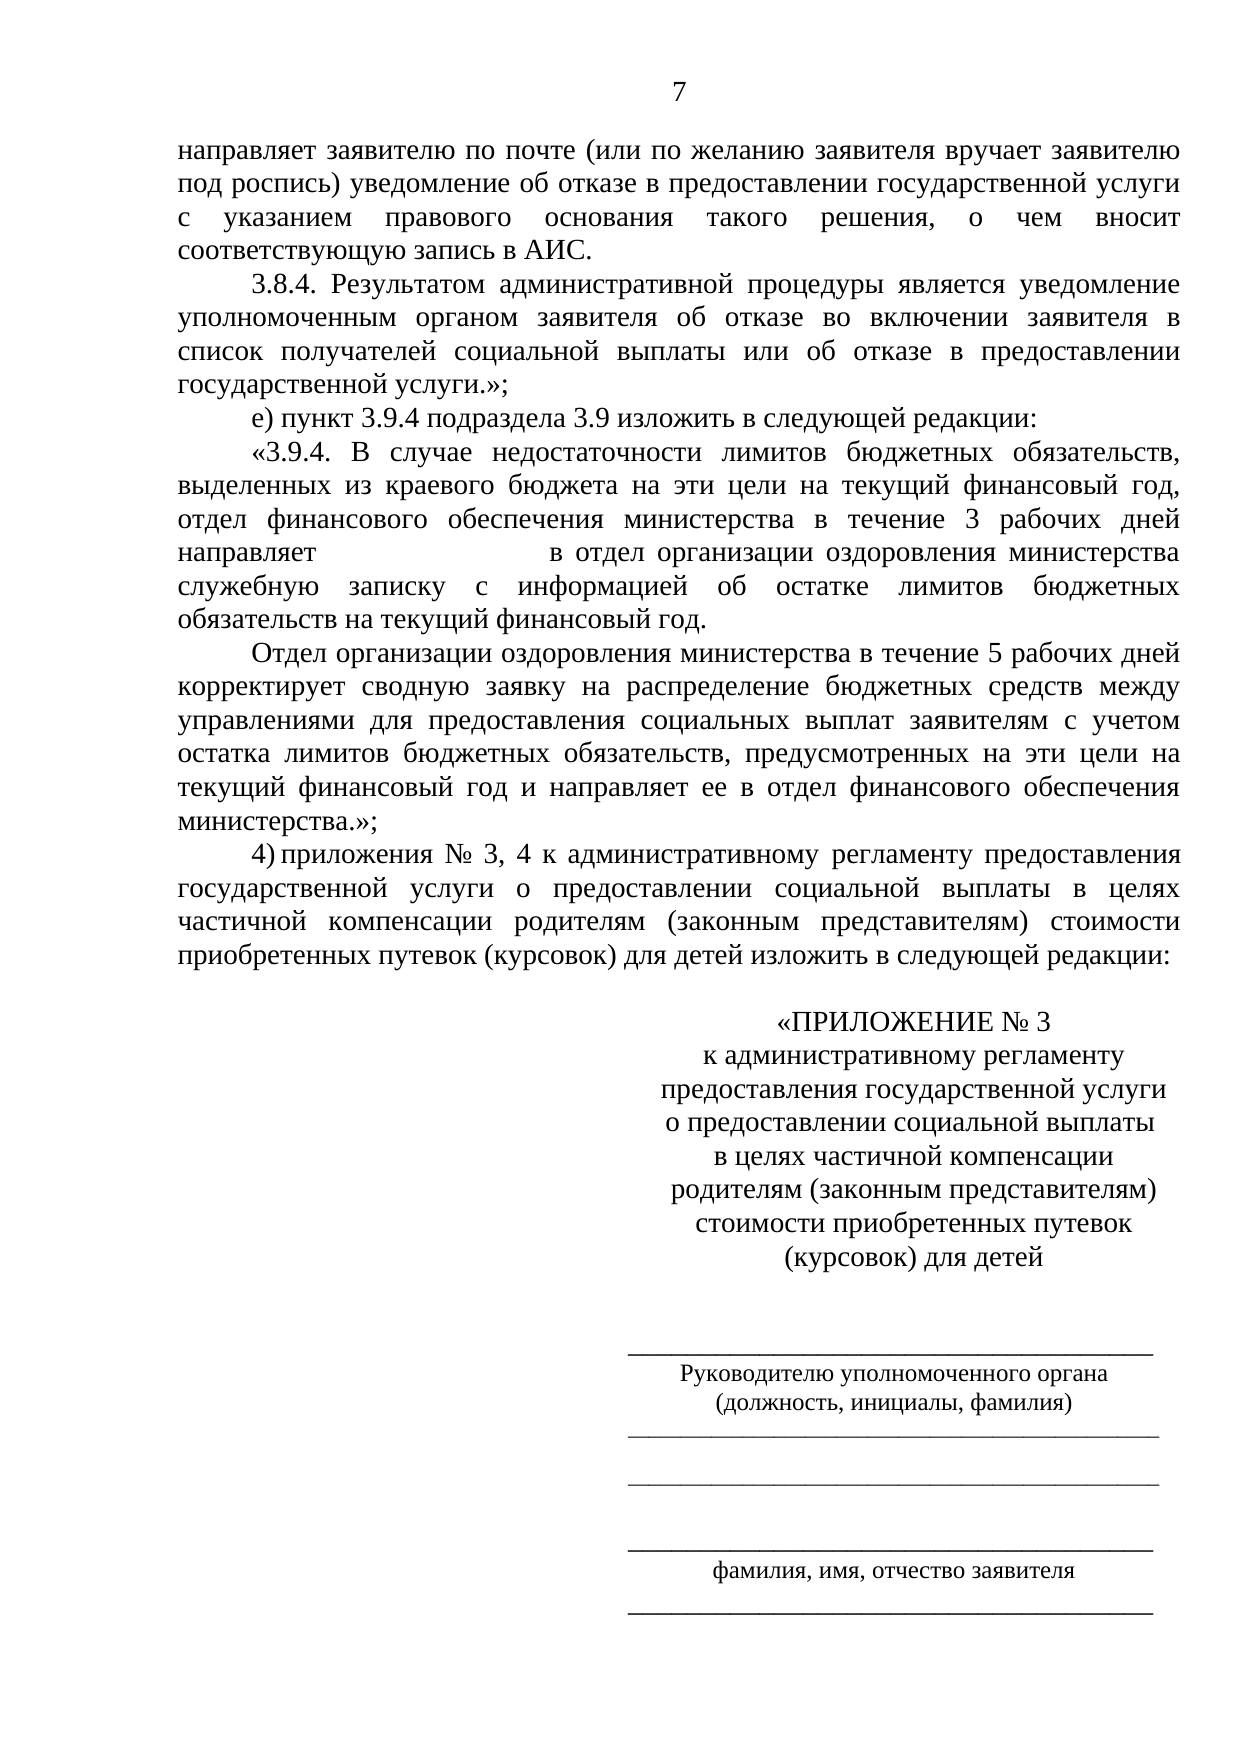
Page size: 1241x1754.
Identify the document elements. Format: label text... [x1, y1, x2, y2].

text «3.9.4. В случае недостаточности лимитов бюджетных обязательств, выделенных из краевого бюджета на эти цели на текущий финансовый год, отдел финансового обеспечения министерства в течение 3 рабочих дней направляет в отдел организации оздоровления министерства служебную записку с информацией об остатке лимитов бюджетных обязательств на текущий финансовый год. [177, 434, 1181, 635]
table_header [617, 1325, 1171, 1617]
list приложения № 3, 4 к административному регламенту предоставления государственной услуги о предоставлении социальной выплаты в целях частичной компенсации родителям (законным представителям) стоимости приобретенных путевок (курсовок) для детей изложить в следующей редакции: [177, 836, 1181, 970]
table_header «ПРИЛОЖЕНИЕ № 3 к административному регламенту предоставления государственной услуги о предоставлении социальной выплаты в целях частичной компенсации родителям (законным представителям) стоимости приобретенных путевок (курсовок) для детей [635, 1004, 1192, 1306]
text Отдел организации оздоровления министерства в течение 5 рабочих дней корректирует сводную заявку на распределение бюджетных средств между управлениями для предоставления социальных выплат заявителям с учетом остатка лимитов бюджетных обязательств, предусмотренных на эти цели на текущий финансовый год и направляет ее в отдел финансового обеспечения министерства.»; [177, 635, 1181, 836]
text 3.8.4. Результатом административной процедуры является уведомление уполномоченным органом заявителя об отказе во включении заявителя в список получателей социальной выплаты или об отказе в предоставлении государственной услуги.»; [177, 266, 1181, 400]
text е) пункт 3.9.4 подраздела 3.9 изложить в следующей редакции: [251, 400, 1181, 434]
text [177, 132, 1181, 266]
